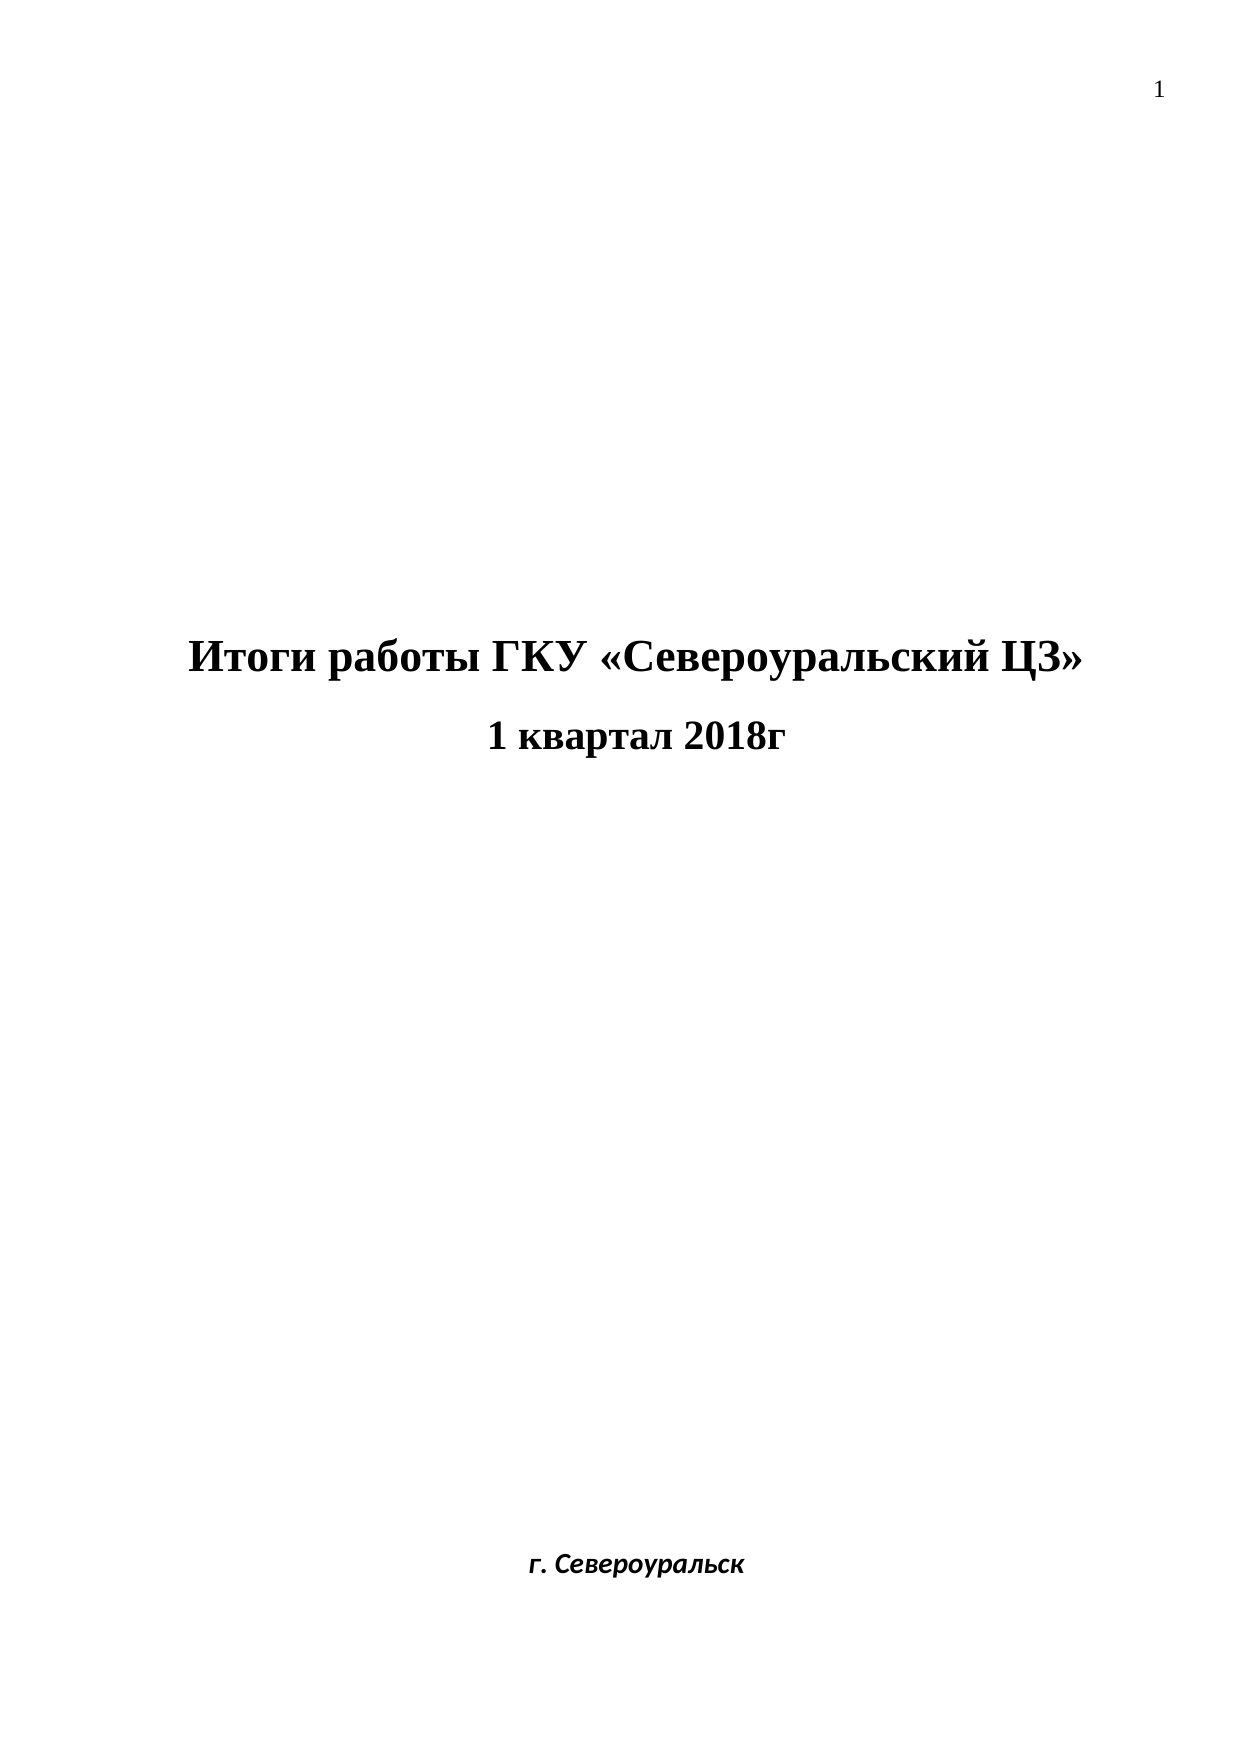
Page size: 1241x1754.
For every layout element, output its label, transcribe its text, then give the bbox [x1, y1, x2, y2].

text 1 квартал 2018г [104, 710, 1138, 758]
text г. Североуральск [104, 1545, 1138, 1581]
text Итоги работы ГКУ «Североуральский ЦЗ» [104, 629, 1138, 682]
